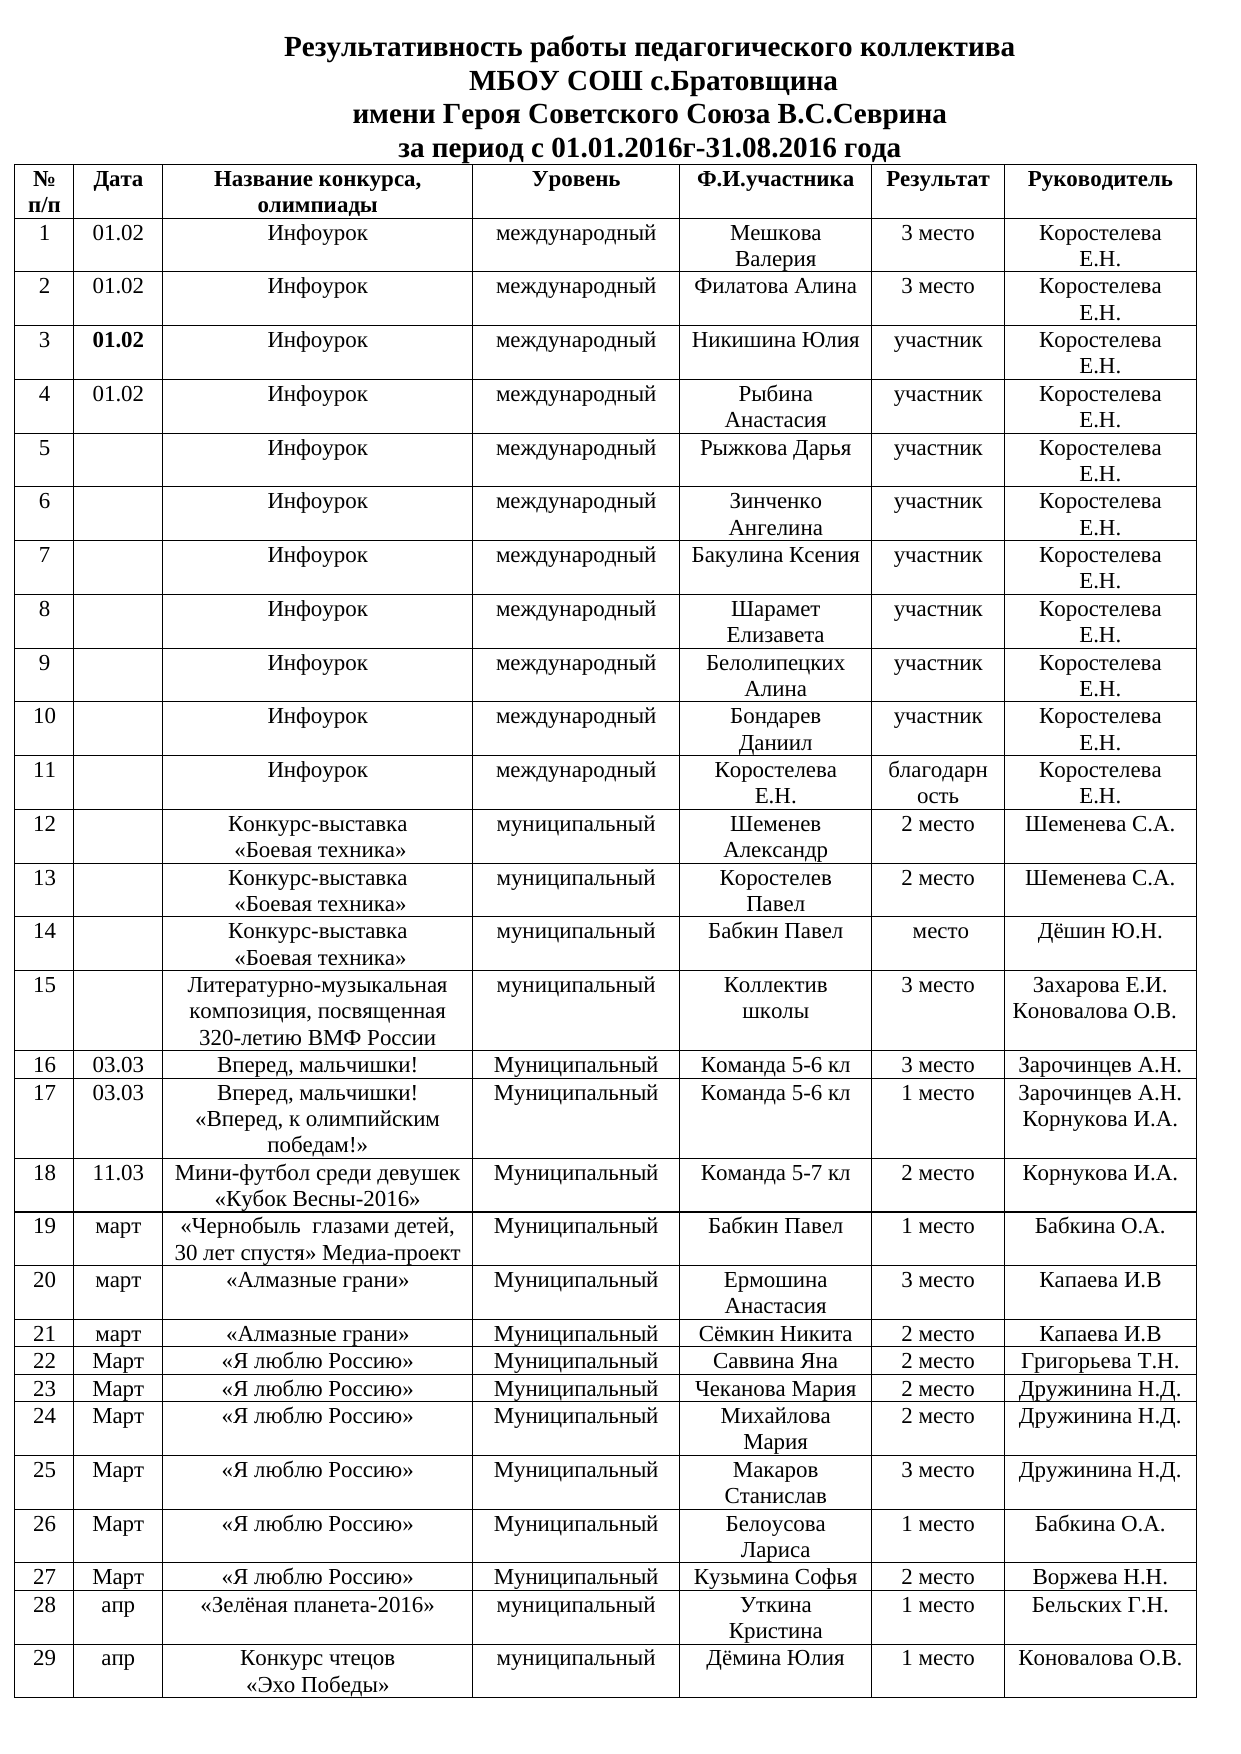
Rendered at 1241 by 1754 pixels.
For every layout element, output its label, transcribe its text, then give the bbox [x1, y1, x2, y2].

table_cell Инфоурок [163, 487, 472, 540]
table_cell Бабкина О.А. [1005, 1213, 1196, 1265]
table_cell апр [74, 1591, 162, 1643]
table_cell [74, 917, 162, 970]
table_header Ф.И.участника [680, 165, 871, 217]
table_cell Рыжкова Дарья [680, 434, 871, 486]
table_cell Кузьмина Софья [680, 1563, 871, 1590]
table_cell 01.02 [74, 219, 162, 271]
text МБОУ СОШ с.Братовщина [148, 63, 1152, 97]
table_cell Бондарев Даниил [680, 702, 871, 755]
table_cell участник [872, 487, 1004, 540]
table_cell Муниципальный [473, 1510, 679, 1562]
table_cell 03.03 [74, 1079, 162, 1158]
table_cell Никишина Юлия [680, 326, 871, 379]
table_cell 15 [15, 971, 73, 1050]
table_cell Шеменева С.А. [1005, 810, 1196, 862]
table_cell участник [872, 434, 1004, 486]
table_cell Коллектив школы [680, 971, 871, 1050]
table_cell 2 место [872, 864, 1004, 916]
table_cell международный [473, 434, 679, 486]
table_cell Саввина Яна [680, 1347, 871, 1374]
table_cell международный [473, 487, 679, 540]
table_cell Коростелева Е.Н. [1005, 595, 1196, 647]
table_cell 8 [15, 595, 73, 647]
table_cell Григорьева Т.Н. [1005, 1347, 1196, 1374]
table_cell 2 место [872, 810, 1004, 862]
table_cell Муниципальный [473, 1456, 679, 1508]
table_cell Муниципальный [473, 1563, 679, 1590]
table_cell Дёмина Юлия [680, 1645, 871, 1697]
table_cell Уткина Кристина [680, 1591, 871, 1643]
table_cell 18 [15, 1159, 73, 1211]
table_cell «Я люблю Россию» [163, 1456, 472, 1508]
table_cell Филатова Алина [680, 272, 871, 325]
table_cell Рыбина Анастасия [680, 380, 871, 432]
table_cell 14 [15, 917, 73, 970]
table_cell 2 место [872, 1347, 1004, 1374]
table_cell Муниципальный [473, 1402, 679, 1455]
table_cell международный [473, 595, 679, 647]
table_cell Коростелева Е.Н. [1005, 272, 1196, 325]
table_cell Коростелев Павел [680, 864, 871, 916]
table_cell 29 [15, 1645, 73, 1697]
table_cell [74, 971, 162, 1050]
table_cell [74, 756, 162, 809]
table_cell Зарочинцев А.Н. Корнукова И.А. [1005, 1079, 1196, 1158]
table_cell Белолипецких Алина [680, 649, 871, 701]
table_cell Конкурс-выставка «Боевая техника» [163, 917, 472, 970]
table_cell Март [74, 1563, 162, 1590]
table_cell Коростелева Е.Н. [1005, 380, 1196, 432]
table_cell Март [74, 1375, 162, 1401]
table_cell «Я люблю Россию» [163, 1375, 472, 1401]
table_cell международный [473, 326, 679, 379]
table_cell Муниципальный [473, 1051, 679, 1077]
table_cell 22 [15, 1347, 73, 1374]
table_cell Март [74, 1510, 162, 1562]
table_cell Захарова Е.И. Коновалова О.В. [1005, 971, 1196, 1050]
table_cell 1 [15, 219, 73, 271]
table_cell 1 место [872, 1645, 1004, 1697]
table_cell март [74, 1266, 162, 1319]
table_cell участник [872, 326, 1004, 379]
table_cell «Я люблю Россию» [163, 1402, 472, 1455]
table_cell Мешкова Валерия [680, 219, 871, 271]
table_cell 21 [15, 1320, 73, 1346]
table_cell Бабкин Павел [680, 917, 871, 970]
table_cell 01.02 [74, 272, 162, 325]
table_cell [74, 487, 162, 540]
table_cell 3 место [872, 219, 1004, 271]
table_cell Коростелева Е.Н. [1005, 326, 1196, 379]
table_cell 11.03 [74, 1159, 162, 1211]
table_cell Вперед, мальчишки! [163, 1051, 472, 1077]
table_cell 26 [15, 1510, 73, 1562]
table_cell март [74, 1213, 162, 1265]
table_cell Бакулина Ксения [680, 541, 871, 594]
table_cell Март [74, 1347, 162, 1374]
table_cell [74, 702, 162, 755]
table_cell «Чернобыль глазами детей, 30 лет спустя» Медиа-проект [163, 1213, 472, 1265]
table_cell 24 [15, 1402, 73, 1455]
table_cell «Алмазные грани» [163, 1266, 472, 1319]
table_cell 1 место [872, 1213, 1004, 1265]
table_header Название конкурса, олимпиады [163, 165, 472, 217]
table_cell Чеканова Мария [680, 1375, 871, 1401]
table_cell «Алмазные грани» [163, 1320, 472, 1346]
table_header Дата [74, 165, 162, 217]
table_cell международный [473, 272, 679, 325]
table_cell 3 место [872, 1456, 1004, 1508]
table_cell Инфоурок [163, 702, 472, 755]
table_cell Дёшин Ю.Н. [1005, 917, 1196, 970]
table_cell Дружинина Н.Д. [1005, 1402, 1196, 1455]
table_cell муниципальный [473, 864, 679, 916]
table_cell 2 [15, 272, 73, 325]
table_cell 3 место [872, 1051, 1004, 1077]
table_cell муниципальный [473, 810, 679, 862]
table_cell муниципальный [473, 1645, 679, 1697]
table_cell апр [74, 1645, 162, 1697]
table_cell Муниципальный [473, 1320, 679, 1346]
table_cell Михайлова Мария [680, 1402, 871, 1455]
table_header Результат [872, 165, 1004, 217]
table_cell Муниципальный [473, 1375, 679, 1401]
table_cell Шеменев Александр [680, 810, 871, 862]
table_cell международный [473, 541, 679, 594]
table_cell Инфоурок [163, 219, 472, 271]
table_cell Коростелева Е.Н. [1005, 756, 1196, 809]
table_cell 9 [15, 649, 73, 701]
table_cell Муниципальный [473, 1347, 679, 1374]
table_cell Инфоурок [163, 380, 472, 432]
table_cell международный [473, 649, 679, 701]
table_cell Коростелева Е.Н. [1005, 541, 1196, 594]
table_cell 10 [15, 702, 73, 755]
table_cell Вперед, мальчишки! «Вперед, к олимпийским победам!» [163, 1079, 472, 1158]
table_cell Коростелева Е.Н. [1005, 649, 1196, 701]
text Результативность работы педагогического коллектива [148, 29, 1152, 63]
table_cell международный [473, 380, 679, 432]
table_cell Инфоурок [163, 756, 472, 809]
table_cell Шарамет Елизавета [680, 595, 871, 647]
table_cell Муниципальный [473, 1079, 679, 1158]
table_cell 2 место [872, 1320, 1004, 1346]
text имени Героя Советского Союза В.С.Севрина [148, 97, 1152, 130]
table_cell [74, 810, 162, 862]
table_cell «Я люблю Россию» [163, 1563, 472, 1590]
table_cell 27 [15, 1563, 73, 1590]
table_cell 3 место [872, 1266, 1004, 1319]
table_cell место [872, 917, 1004, 970]
table_cell март [74, 1320, 162, 1346]
table_cell [74, 649, 162, 701]
table_cell Март [74, 1456, 162, 1508]
table_cell международный [473, 756, 679, 809]
table_cell Мини-футбол среди девушек «Кубок Весны-2016» [163, 1159, 472, 1211]
table_cell 1 место [872, 1079, 1004, 1158]
table_cell Макаров Станислав [680, 1456, 871, 1508]
table_cell Капаева И.В [1005, 1320, 1196, 1346]
table_cell участник [872, 541, 1004, 594]
table_cell 1 место [872, 1510, 1004, 1562]
table_cell участник [872, 595, 1004, 647]
table_cell «Зелёная планета-2016» [163, 1591, 472, 1643]
table_header Руководитель [1005, 165, 1196, 217]
table_cell Команда 5-7 кл [680, 1159, 871, 1211]
table_cell Команда 5-6 кл [680, 1079, 871, 1158]
table_cell Дружинина Н.Д. [1005, 1456, 1196, 1508]
table_cell 4 [15, 380, 73, 432]
table_cell [74, 541, 162, 594]
table_cell 5 [15, 434, 73, 486]
table_cell 3 место [872, 971, 1004, 1050]
table_cell Бабкина О.А. [1005, 1510, 1196, 1562]
table_cell Коростелева Е.Н. [1005, 702, 1196, 755]
table_cell Ермошина Анастасия [680, 1266, 871, 1319]
table_cell участник [872, 649, 1004, 701]
table_cell Белоусова Лариса [680, 1510, 871, 1562]
table_cell 23 [15, 1375, 73, 1401]
table_cell Конкурс-выставка «Боевая техника» [163, 810, 472, 862]
table_cell 11 [15, 756, 73, 809]
table_cell 3 место [872, 272, 1004, 325]
table_cell [74, 864, 162, 916]
table_cell муниципальный [473, 971, 679, 1050]
table_cell Коростелева Е.Н. [1005, 434, 1196, 486]
table_cell 19 [15, 1213, 73, 1265]
table_cell Конкурс-выставка «Боевая техника» [163, 864, 472, 916]
table_cell муниципальный [473, 1591, 679, 1643]
table_cell 2 место [872, 1159, 1004, 1211]
table_cell 01.02 [74, 326, 162, 379]
table_cell 13 [15, 864, 73, 916]
text за период с 01.01.2016г-31.08.2016 года [148, 130, 1152, 164]
table_cell Инфоурок [163, 434, 472, 486]
table_cell 03.03 [74, 1051, 162, 1077]
table_cell Воржева Н.Н. [1005, 1563, 1196, 1590]
table_cell 25 [15, 1456, 73, 1508]
table_cell 12 [15, 810, 73, 862]
table_cell Литературно-музыкальная композиция, посвященная 320-летию ВМФ России [163, 971, 472, 1050]
table_cell [74, 434, 162, 486]
table_cell Муниципальный [473, 1266, 679, 1319]
table_cell Инфоурок [163, 326, 472, 379]
table_cell муниципальный [473, 917, 679, 970]
table_cell 16 [15, 1051, 73, 1077]
table_cell [74, 595, 162, 647]
table_cell 2 место [872, 1375, 1004, 1401]
table_cell Инфоурок [163, 595, 472, 647]
table_cell 7 [15, 541, 73, 594]
table_cell Капаева И.В [1005, 1266, 1196, 1319]
table_cell Муниципальный [473, 1213, 679, 1265]
table_cell «Я люблю Россию» [163, 1347, 472, 1374]
table_cell Зарочинцев А.Н. [1005, 1051, 1196, 1077]
table_cell участник [872, 380, 1004, 432]
table_cell Коростелева Е.Н. [680, 756, 871, 809]
table_cell международный [473, 219, 679, 271]
table_cell «Я люблю Россию» [163, 1510, 472, 1562]
table_cell Инфоурок [163, 272, 472, 325]
table_cell Инфоурок [163, 649, 472, 701]
table_cell участник [872, 702, 1004, 755]
table_cell благодарность [872, 756, 1004, 809]
table_cell Конкурс чтецов «Эхо Победы» [163, 1645, 472, 1697]
table_cell Бельских Г.Н. [1005, 1591, 1196, 1643]
table_cell Сёмкин Никита [680, 1320, 871, 1346]
table_cell 6 [15, 487, 73, 540]
table_cell 3 [15, 326, 73, 379]
table_cell Дружинина Н.Д. [1005, 1375, 1196, 1401]
table_cell Команда 5-6 кл [680, 1051, 871, 1077]
table_cell 1 место [872, 1591, 1004, 1643]
table_header Уровень [473, 165, 679, 217]
table_cell Коростелева Е.Н. [1005, 487, 1196, 540]
table_header № п/п [15, 165, 73, 217]
table_cell Корнукова И.А. [1005, 1159, 1196, 1211]
table_cell 01.02 [74, 380, 162, 432]
table_cell 2 место [872, 1402, 1004, 1455]
table_cell Инфоурок [163, 541, 472, 594]
table_cell международный [473, 702, 679, 755]
table_cell 17 [15, 1079, 73, 1158]
table_cell Шеменева С.А. [1005, 864, 1196, 916]
table_cell 2 место [872, 1563, 1004, 1590]
table_cell Коновалова О.В. [1005, 1645, 1196, 1697]
table_cell Март [74, 1402, 162, 1455]
table_cell 20 [15, 1266, 73, 1319]
table_cell Муниципальный [473, 1159, 679, 1211]
table_cell Бабкин Павел [680, 1213, 871, 1265]
table_cell Зинченко Ангелина [680, 487, 871, 540]
table_cell 28 [15, 1591, 73, 1643]
table_cell Коростелева Е.Н. [1005, 219, 1196, 271]
